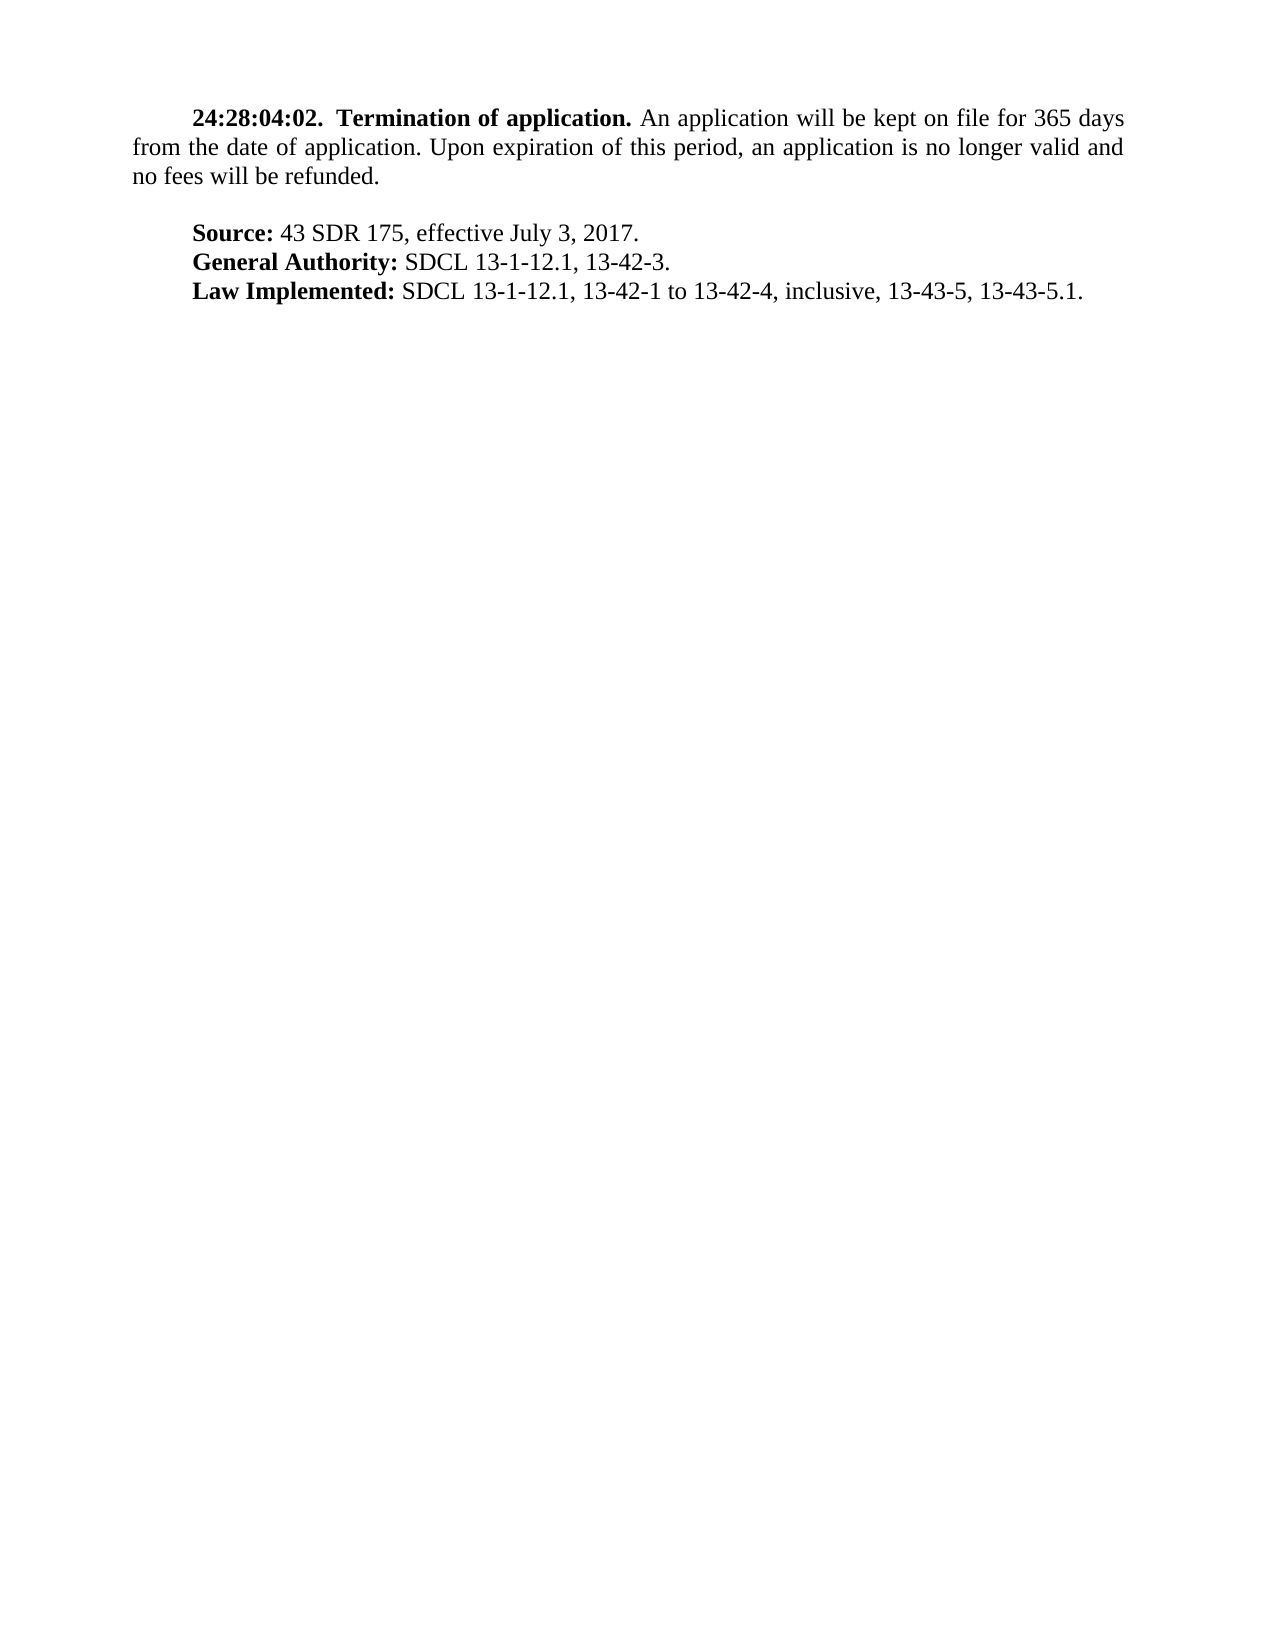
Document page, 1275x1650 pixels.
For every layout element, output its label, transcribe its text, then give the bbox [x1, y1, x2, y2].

text Source: 43 SDR 175, effective July 3, 2017. [132, 218, 1125, 247]
text Law Implemented: SDCL 13-1-12.1, 13-42-1 to 13-42-4, inclusive, 13-43-5, 13-43-5.1. [132, 276, 1125, 305]
text General Authority: SDCL 13-1-12.1, 13-42-3. [132, 247, 1125, 276]
text 24:28:04:02. Termination of application. An application will be kept on file for 365 days from the date of application. Upon expiration of this period, an application is no longer valid and no fees will be refunded. [132, 103, 1125, 190]
